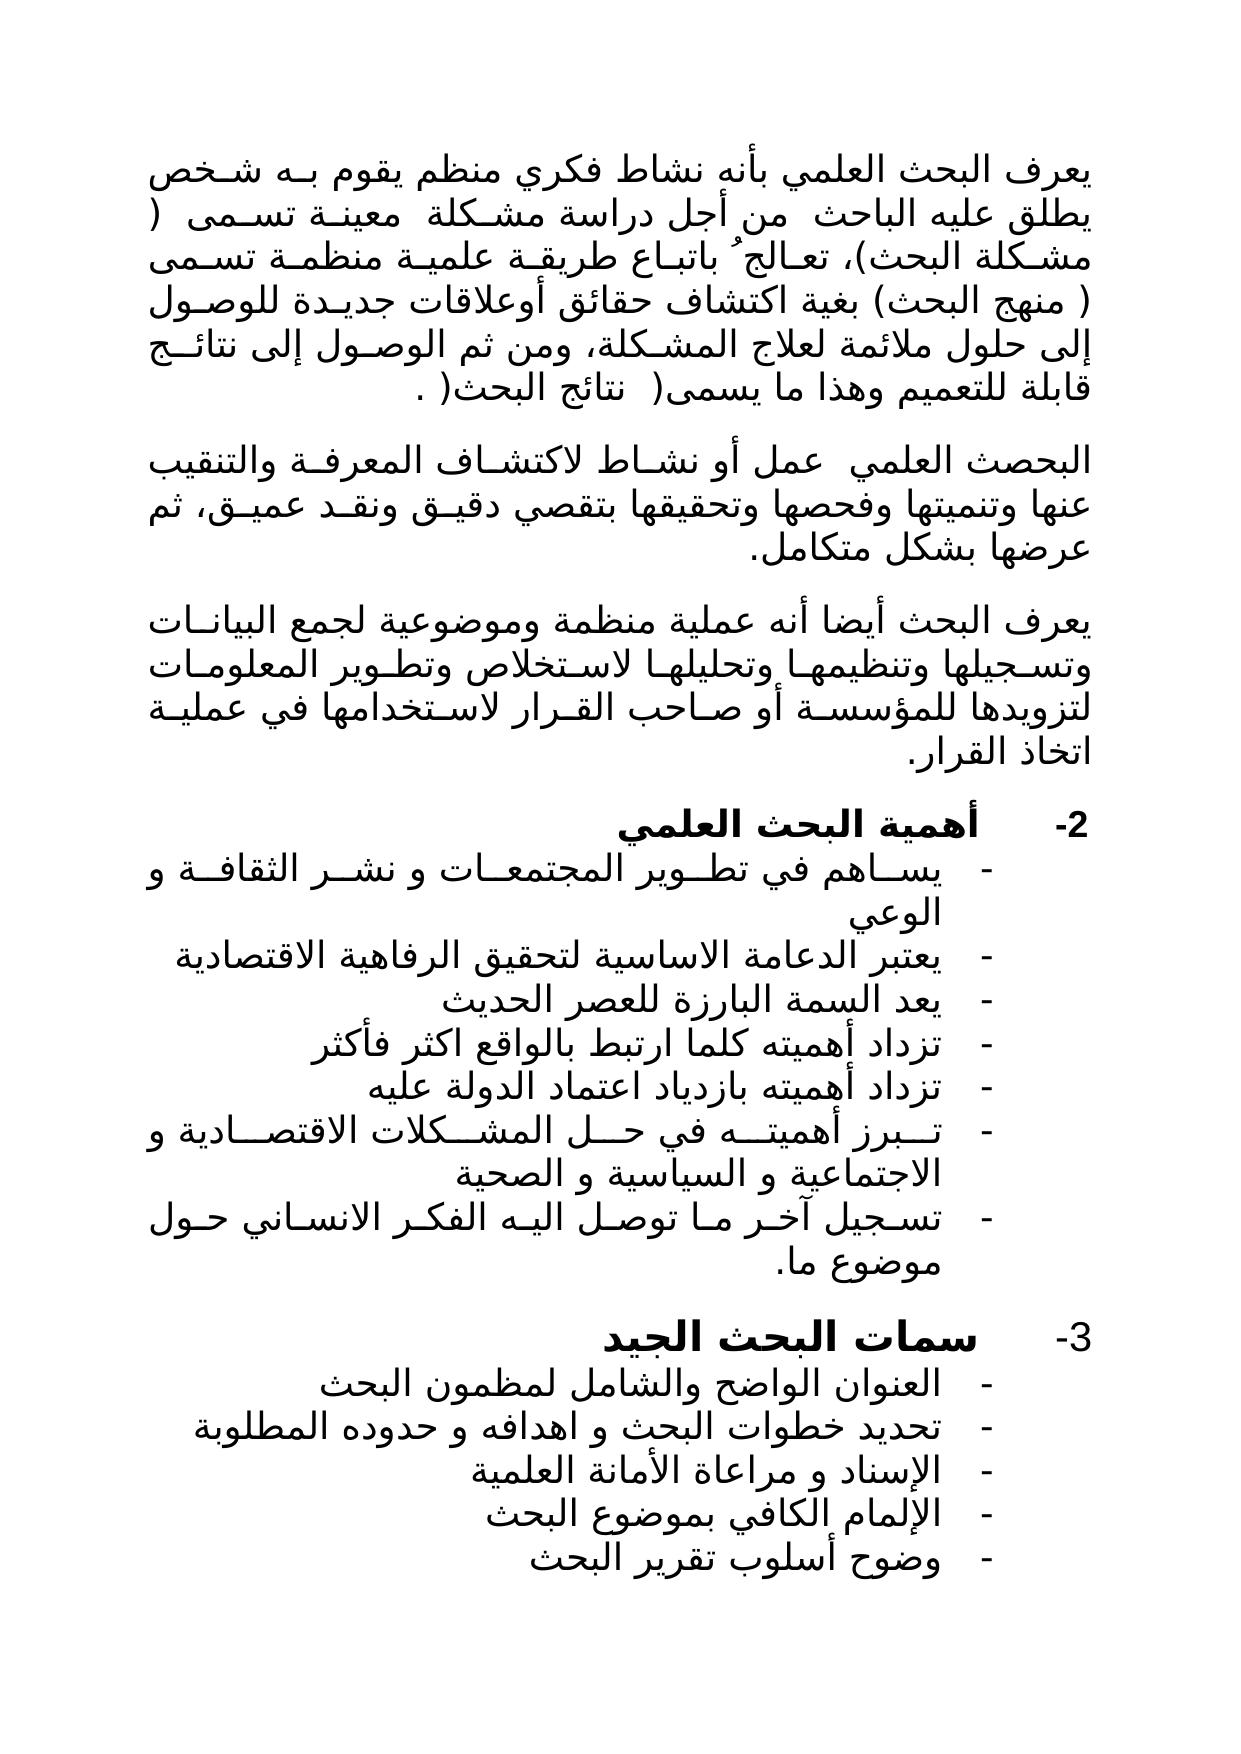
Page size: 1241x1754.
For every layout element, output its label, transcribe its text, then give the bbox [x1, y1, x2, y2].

list يعتبر الدعامة الاساسية لتحقيق الرفاهية الاقتصادية [148, 934, 980, 977]
list تزداد أهميته كلما ارتبط بالواقع اكثر فأكثر [148, 1021, 980, 1065]
list يساهم في تطوير المجتمعات و نشر الثقافة و الوعي [148, 847, 980, 934]
text البحصث العلمي عمل أو نشاط لاكتشاف المعرفة والتنقيب عنها وتنميتها وفحصها وتحقيقها بتقصي دقيق ونقد عميق، ثم عرضها بشكل متكامل. [148, 439, 1093, 569]
list تسجيل آخر ما توصل اليه الفكر الانساني حول موضوع ما. [148, 1196, 980, 1283]
table_header يعرف البحث العلمي بأنه نشاط فكري منظم يقوم به شخص يطلق عليه الباحث من أجل دراسة مشكلة معينة تسمى ( مشكلة البحث)، تعالج ُ باتباع طريقة علمية منظمة تسمى ( منهج البحث) بغية اكتشاف حقائق أوعلاقات جديدة للوصول إلى حلول ملائمة لعلاج المشكلة، ومن ثم الوصول إلى نتائـج قابلة للتعميم وهذا ما يسمى( نتائج البحث( . [148, 148, 1093, 409]
list تبرز أهميته في حل المشكلات الاقتصادية و الاجتماعية و السياسية و الصحية [148, 1108, 980, 1196]
list أهمية البحث العلمي [148, 802, 1055, 847]
list تزداد أهميته بازدياد اعتماد الدولة عليه [148, 1065, 980, 1108]
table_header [148, 1312, 1093, 1579]
text يعرف البحث أيضا أنه عملية منظمة وموضوعية لجمع البيانات وتسجيلها وتنظيمها وتحليلها لاستخلاص وتطوير المعلومات لتزويدها للمؤسسة أو صاحب القرار لاستخدامها في عملية اتخاذ القرار. [148, 599, 1093, 773]
list يعد السمة البارزة للعصر الحديث [148, 977, 980, 1021]
